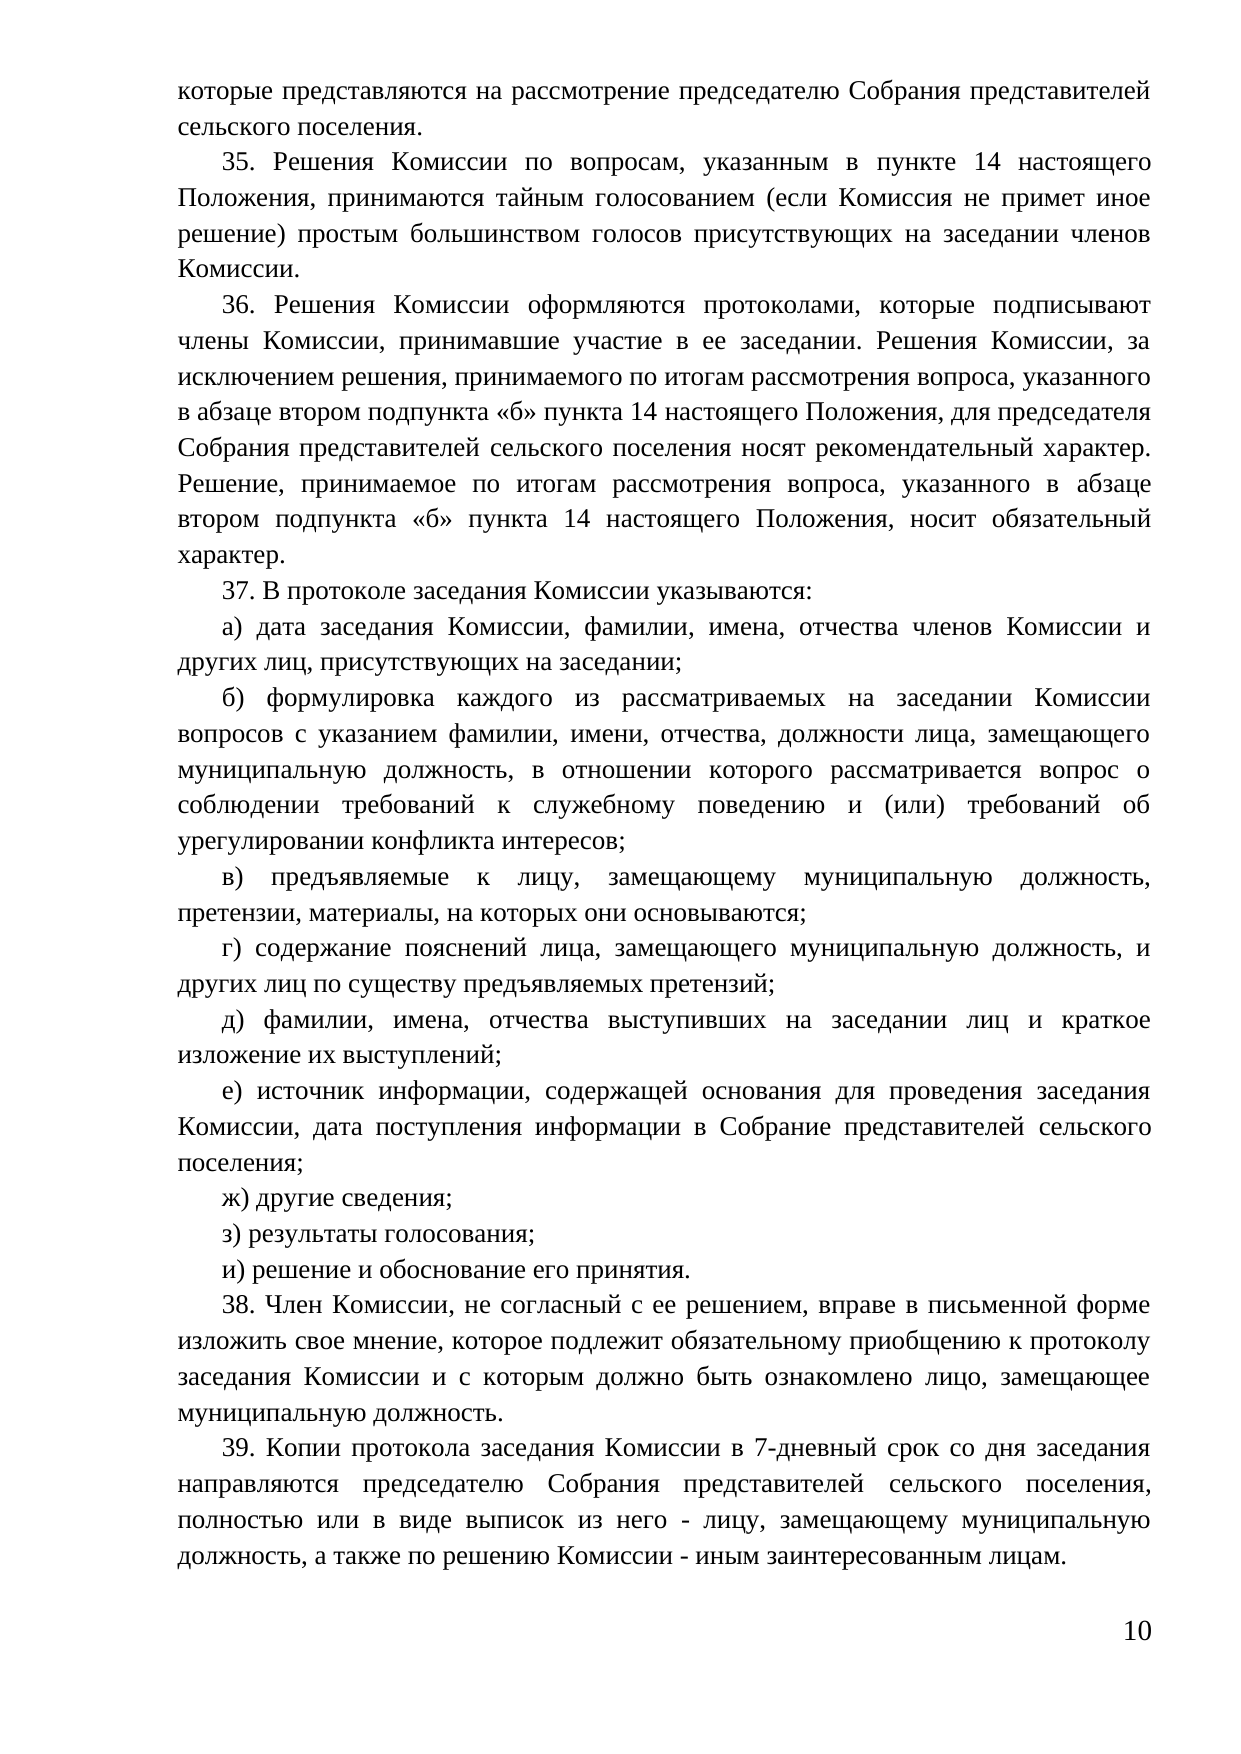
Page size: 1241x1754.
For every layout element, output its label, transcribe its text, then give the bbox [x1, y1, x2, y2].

text 36. Решения Комиссии оформляются протоколами, которые подписывают члены Комиссии, принимавшие участие в ее заседании. Решения Комиссии, за исключением решения, принимаемого по итогам рассмотрения вопроса, указанного в абзаце втором подпункта «б» пункта 14 настоящего Положения, для председателя Собрания представителей сельского поселения носят рекомендательный характер. Решение, принимаемое по итогам рассмотрения вопроса, указанного в абзаце втором подпункта «б» пункта 14 настоящего Положения, носит обязательный характер. [177, 288, 1152, 569]
text г) содержание пояснений лица, замещающего муниципальную должность, и других лиц по существу предъявляемых претензий; [177, 931, 1152, 998]
text 39. Копии протокола заседания Комиссии в 7-дневный срок со дня заседания направляются председателю Собрания представителей сельского поселения, полностью или в виде выписок из него - лицу, замещающему муниципальную должность, а также по решению Комиссии - иным заинтересованным лицам. [177, 1432, 1152, 1570]
text з) результаты голосования; [177, 1217, 1152, 1248]
text б) формулировка каждого из рассматриваемых на заседании Комиссии вопросов с указанием фамилии, имени, отчества, должности лица, замещающего муниципальную должность, в отношении которого рассматривается вопрос о соблюдении требований к служебному поведению и (или) требований об урегулировании конфликта интересов; [177, 681, 1152, 855]
text 37. В протоколе заседания Комиссии указываются: [177, 574, 1152, 605]
text е) источник информации, содержащей основания для проведения заседания Комиссии, дата поступления информации в Собрание представителей сельского поселения; [177, 1074, 1152, 1177]
text 35. Решения Комиссии по вопросам, указанным в пункте 14 настоящего Положения, принимаются тайным голосованием (если Комиссия не примет иное решение) простым большинством голосов присутствующих на заседании членов Комиссии. [177, 145, 1152, 284]
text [177, 74, 1152, 141]
text и) решение и обоснование его принятия. [177, 1253, 1152, 1284]
text в) предъявляемые к лицу, замещающему муниципальную должность, претензии, материалы, на которых они основываются; [177, 860, 1152, 927]
text а) дата заседания Комиссии, фамилии, имена, отчества членов Комиссии и других лиц, присутствующих на заседании; [177, 610, 1152, 677]
text ж) другие сведения; [177, 1181, 1152, 1213]
text д) фамилии, имена, отчества выступивших на заседании лиц и краткое изложение их выступлений; [177, 1003, 1152, 1070]
text 38. Член Комиссии, не согласный с ее решением, вправе в письменной форме изложить свое мнение, которое подлежит обязательному приобщению к протоколу заседания Комиссии и с которым должно быть ознакомлено лицо, замещающее муниципальную должность. [177, 1289, 1152, 1427]
